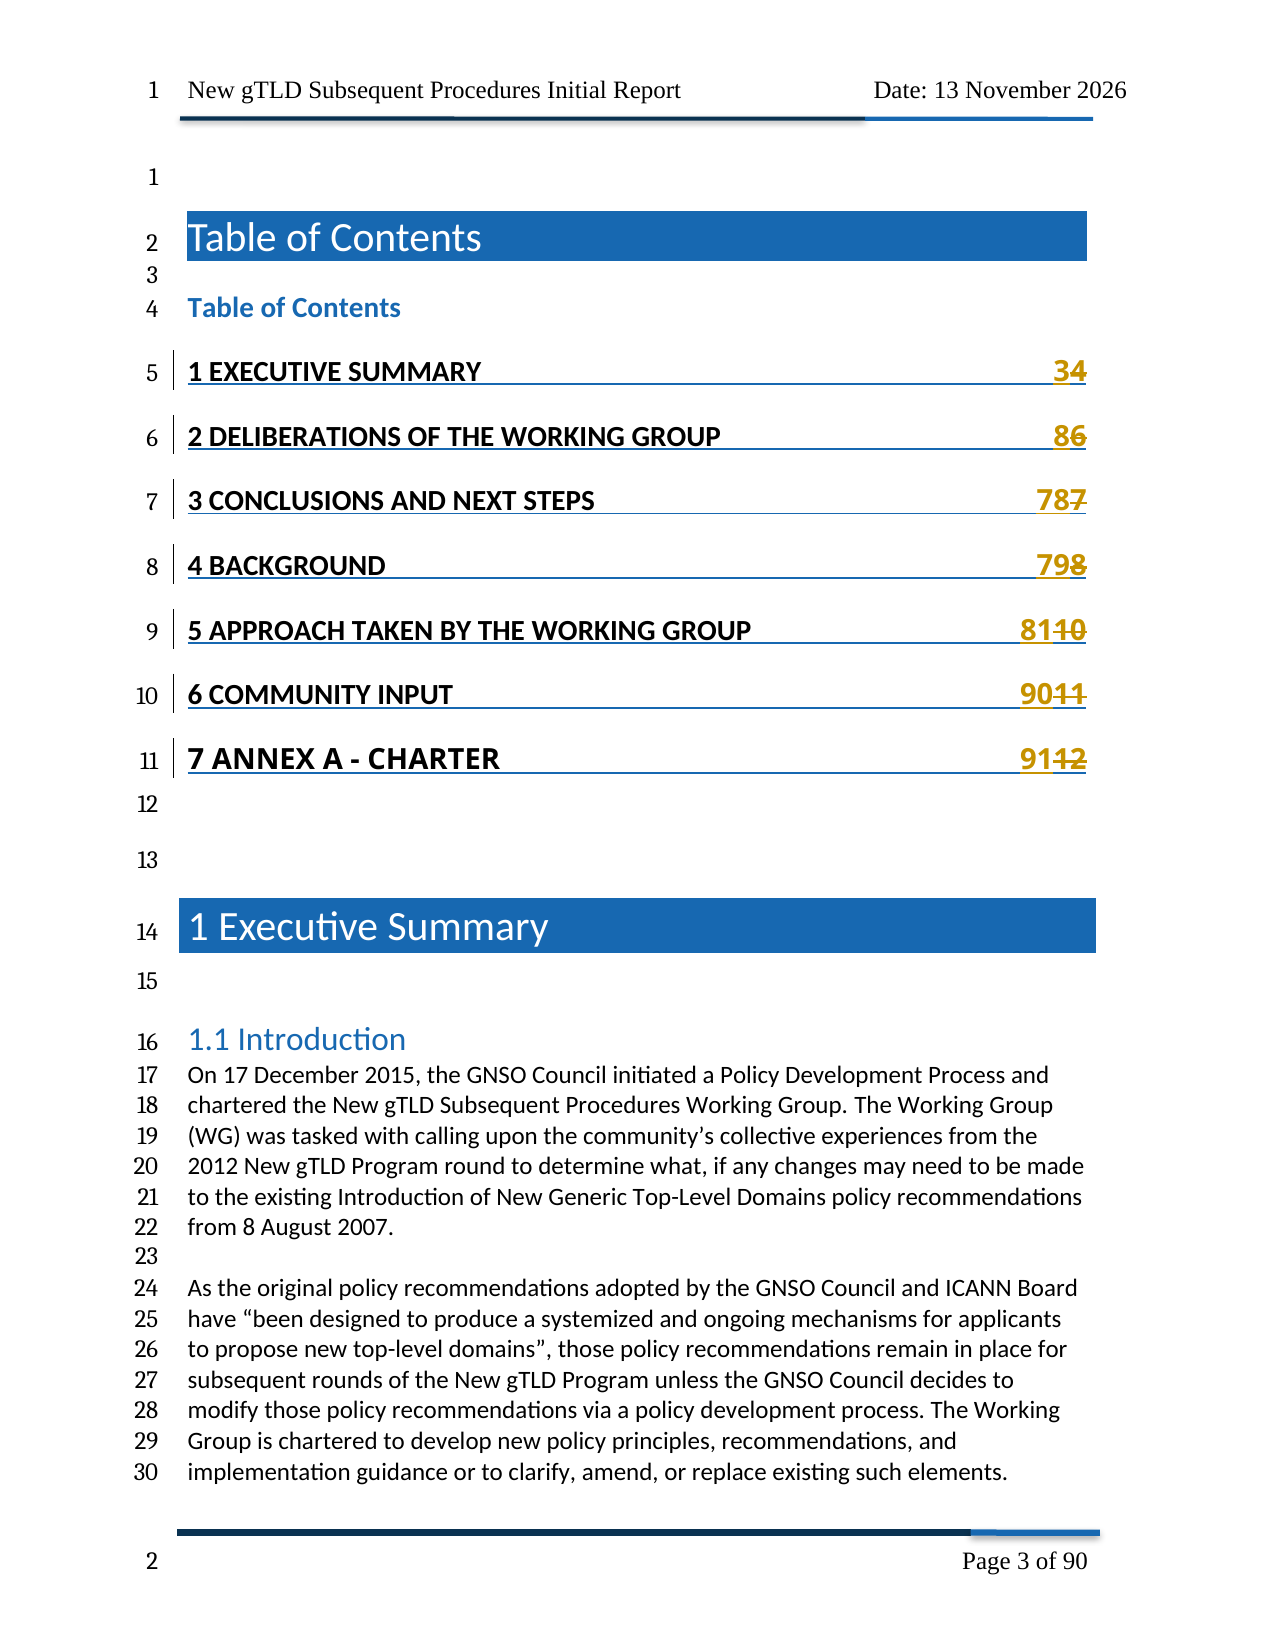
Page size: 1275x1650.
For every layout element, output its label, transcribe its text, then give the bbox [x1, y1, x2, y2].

subtitle Table of Contents [187, 211, 1087, 261]
text On 17 December 2015, the GNSO Council initiated a Policy Development Process and chartered the New gTLD Subsequent Procedures Working Group. The Working Group (WG) was tasked with calling upon the community’s collective experiences from the 2012 New gTLD Program round to determine what, if any changes may need to be made to the existing Introduction of New Generic Top-Level Domains policy recommendations from 8 August 2007. [187, 1059, 1087, 1242]
text As the original policy recommendations adopted by the GNSO Council and ICANN Board have “been designed to produce a systemized and ongoing mechanisms for applicants to propose new top-level domains”, those policy recommendations remain in place for subsequent rounds of the New gTLD Program unless the GNSO Council decides to modify those policy recommendations via a policy development process. The Working Group is chartered to develop new policy principles, recommendations, and implementation guidance or to clarify, amend, or replace existing such elements. [187, 1272, 1087, 1486]
subtitle Introduction [187, 1018, 1087, 1059]
subtitle Executive Summary [179, 898, 1096, 953]
